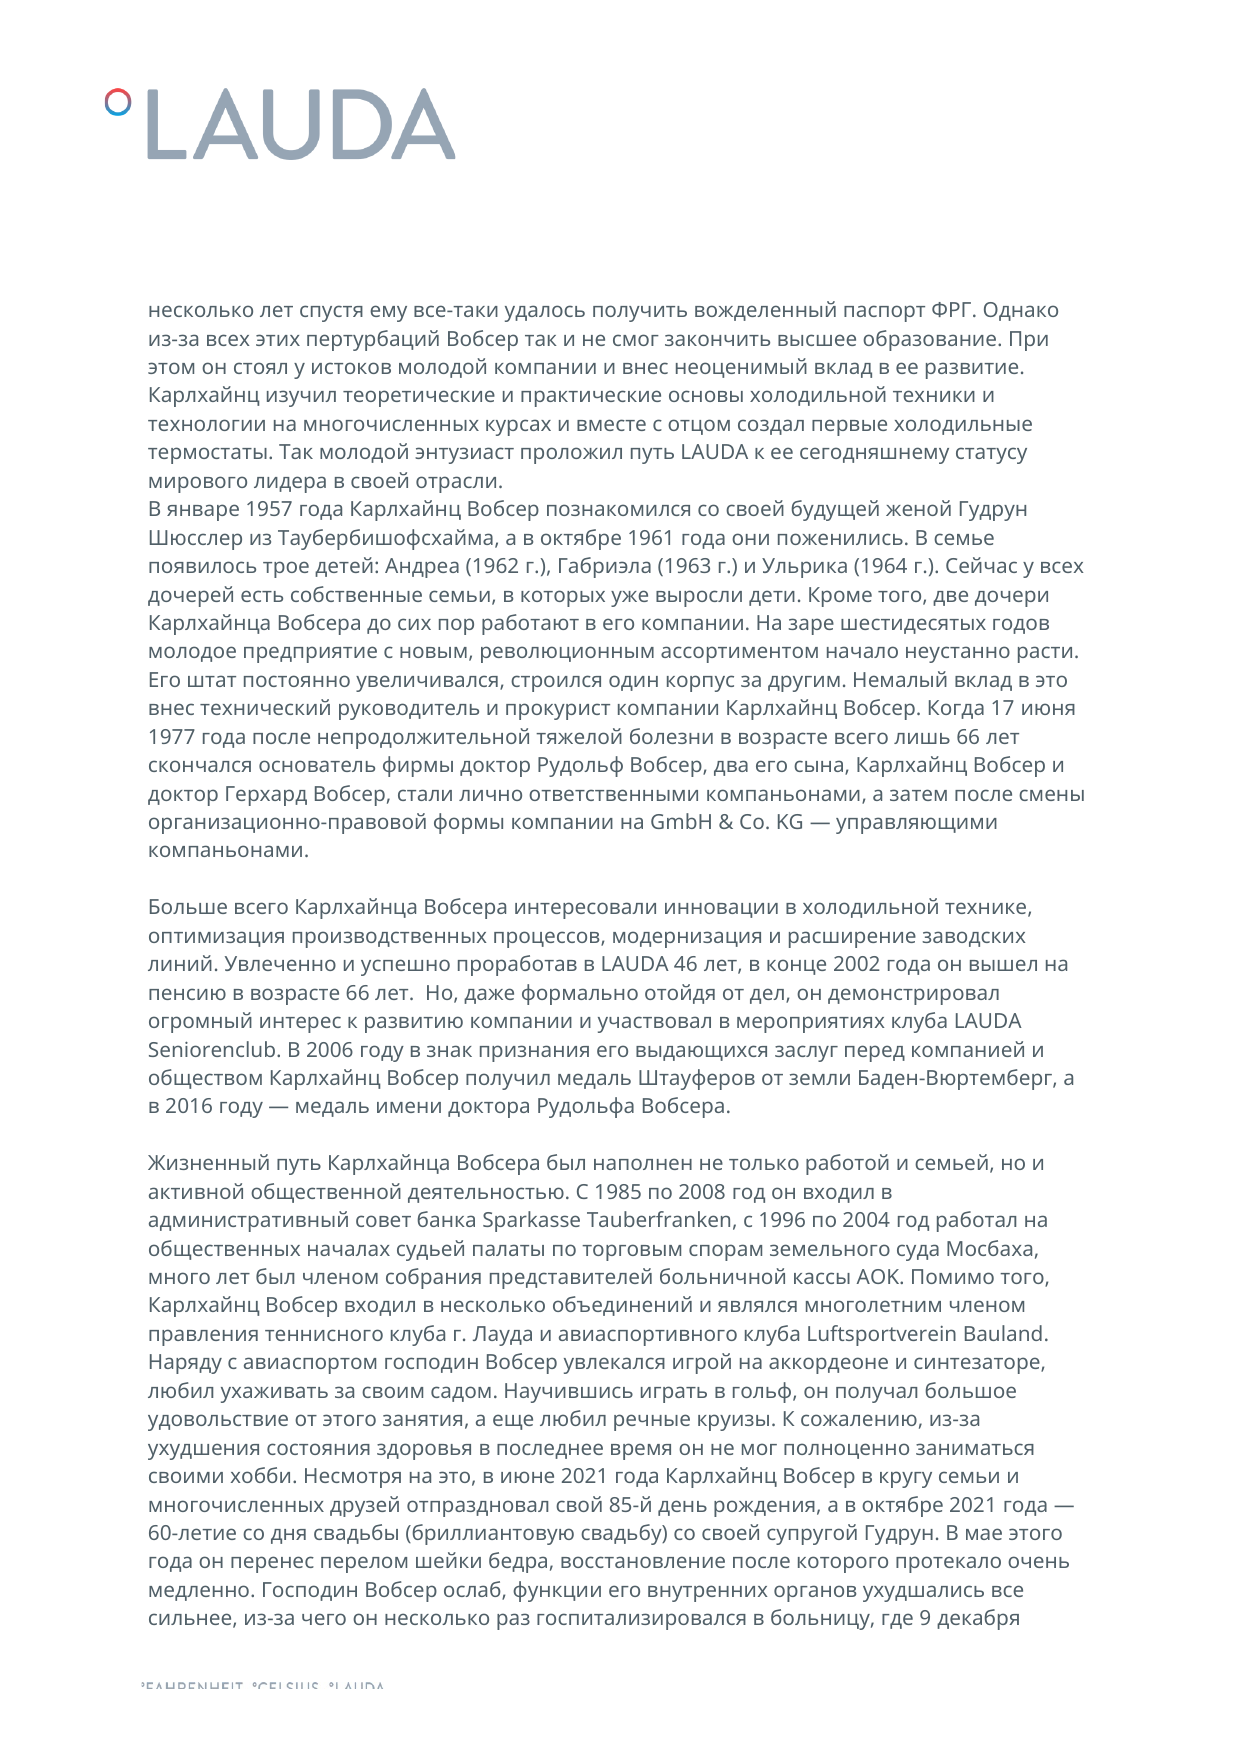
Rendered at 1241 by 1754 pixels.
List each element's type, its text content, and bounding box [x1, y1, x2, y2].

picture [104, 88, 456, 160]
text В январе 1957 года Карлхайнц Вобсер познакомился со своей будущей женой Гудрун Шюсслер из Таубербишофсхайма, а в октябре 1961 года они поженились. В семье появилось трое детей: Андреа (1962 г.), Габриэла (1963 г.) и Ульрика (1964 г.). Сейчас у всех дочерей есть собственные семьи, в которых уже выросли дети. Кроме того, две дочери Карлхайнца Вобсера до сих пор работают в его компании. На заре шестидесятых годов молодое предприятие с новым, революционным ассортиментом начало неустанно расти. Его штат постоянно увеличивался, строился один корпус за другим. Немалый вклад в это внес технический руководитель и прокурист компании Карлхайнц Вобсер. Когда 17 июня 1977 года после непродолжительной тяжелой болезни в возрасте всего лишь 66 лет скончался основатель фирмы доктор Рудольф Вобсер, два его сына, Карлхайнц Вобсер и доктор Герхард Вобсер, стали лично ответственными компаньонами, а затем после смены организационно-правовой формы компании на GmbH & Co. KG — управляющими компаньонами. [148, 494, 1092, 864]
picture [140, 1682, 384, 1689]
text Больше всего Карлхайнца Вобсера интересовали инновации в холодильной технике, оптимизация производственных процессов, модернизация и расширение заводских линий. Увлеченно и успешно проработав в LAUDA 46 лет, в конце 2002 года он вышел на пенсию в возрасте 66 лет. Но, даже формально отойдя от дел, он демонстрировал огромный интерес к развитию компании и участвовал в мероприятиях клуба LAUDA Seniorenclub. В 2006 году в знак признания его выдающихся заслуг перед компанией и обществом Карлхайнц Вобсер получил медаль Штауферов от земли Баден-Вюртемберг, а в 2016 году — медаль имени доктора Рудольфа Вобсера. [148, 892, 1092, 1120]
